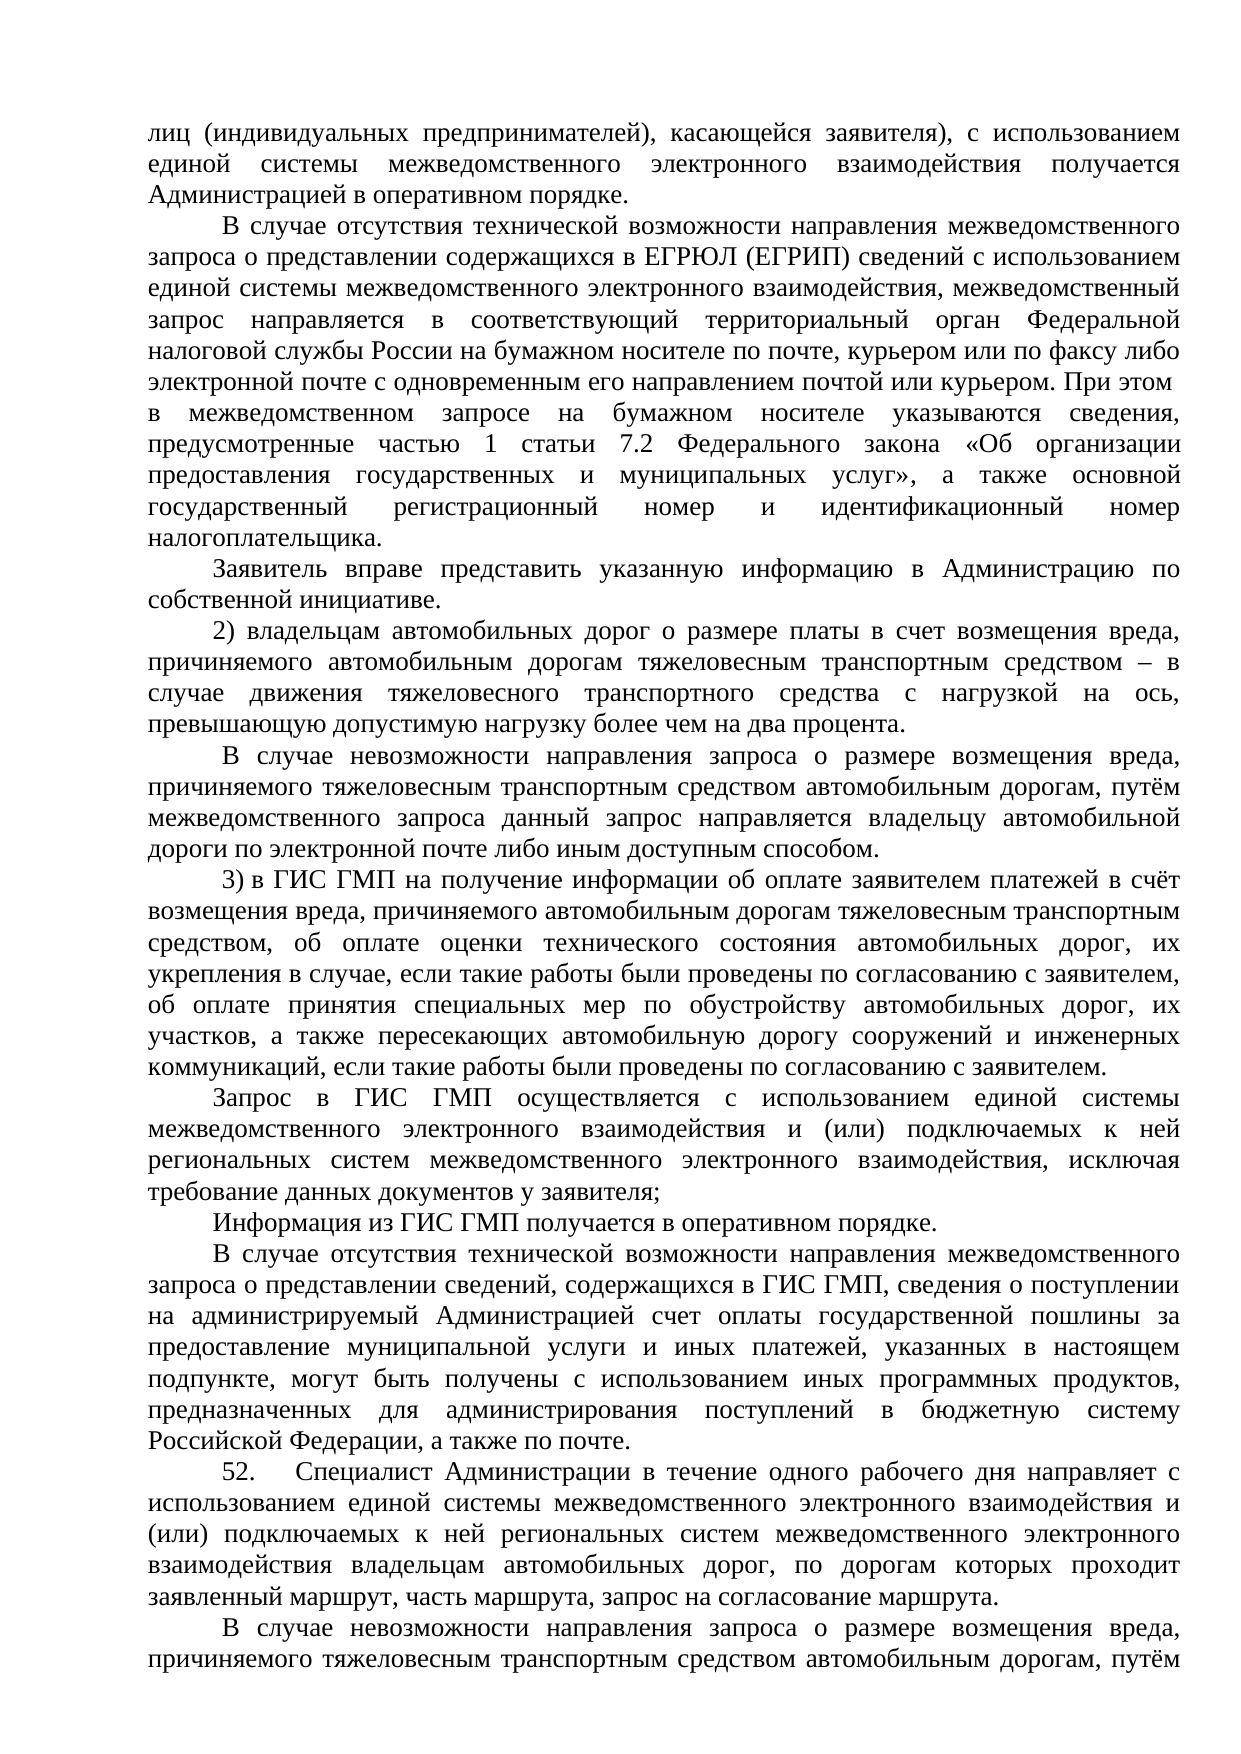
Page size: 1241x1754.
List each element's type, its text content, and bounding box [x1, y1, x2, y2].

text Информация из ГИС ГМП получается в оперативном порядке. [148, 1206, 1181, 1237]
text В случае отсутствия технической возможности направления межведомственного запроса о представлении сведений, содержащихся в ГИС ГМП, сведения о поступлении на администрируемый Администрацией счет оплаты государственной пошлины за предоставление муниципальной услуги и иных платежей, указанных в настоящем подпункте, могут быть получены с использованием иных программных продуктов, предназначенных для администрирования поступлений в бюджетную систему Российской Федерации, а также по почте. [148, 1237, 1181, 1455]
text 2) владельцам автомобильных дорог о размере платы в счет возмещения вреда, причиняемого автомобильным дорогам тяжеловесным транспортным средством – в случае движения тяжеловесного транспортного средства с нагрузкой на ось, превышающую допустимую нагрузку более чем на два процента. [148, 614, 1181, 739]
text Заявитель вправе представить указанную информацию в Администрацию по собственной инициативе. [148, 552, 1181, 614]
text Запрос в ГИС ГМП осуществляется с использованием единой системы межведомственного электронного взаимодействия и (или) подключаемых к ней региональных систем межведомственного электронного взаимодействия, исключая требование данных документов у заявителя; [148, 1081, 1181, 1206]
text В случае отсутствия технической возможности направления межведомственного запроса о представлении содержащихся в ЕГРЮЛ (ЕГРИП) сведений с использованием единой системы межведомственного электронного взаимодействия, межведомственный запрос направляется в соответствующий территориальный орган Федеральной налоговой службы России на бумажном носителе по почте, курьером или по факсу либо электронной почте с одновременным его направлением почтой или курьером. При этом в межведомственном запросе на бумажном носителе указываются сведения, предусмотренные частью 1 статьи 7.2 Федерального закона «Об организации предоставления государственных и муниципальных услуг», а также основной государственный регистрационный номер и идентификационный номер налогоплательщика. [148, 209, 1181, 552]
text 3) в ГИС ГМП на получение информации об оплате заявителем платежей в счёт возмещения вреда, причиняемого автомобильным дорогам тяжеловесным транспортным средством, об оплате оценки технического состояния автомобильных дорог, их укрепления в случае, если такие работы были проведены по согласованию с заявителем, об оплате принятия специальных мер по обустройству автомобильных дорог, их участков, а также пересекающих автомобильную дорогу сооружений и инженерных коммуникаций, если такие работы были проведены по согласованию с заявителем. [148, 863, 1181, 1081]
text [148, 1611, 1181, 1673]
list Специалист Администрации в течение одного рабочего дня направляет с использованием единой системы межведомственного электронного взаимодействия и (или) подключаемых к ней региональных систем межведомственного электронного взаимодействия владельцам автомобильных дорог, по дорогам которых проходит заявленный маршрут, часть маршрута, запрос на согласование маршрута. [148, 1455, 1181, 1611]
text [148, 116, 1181, 209]
